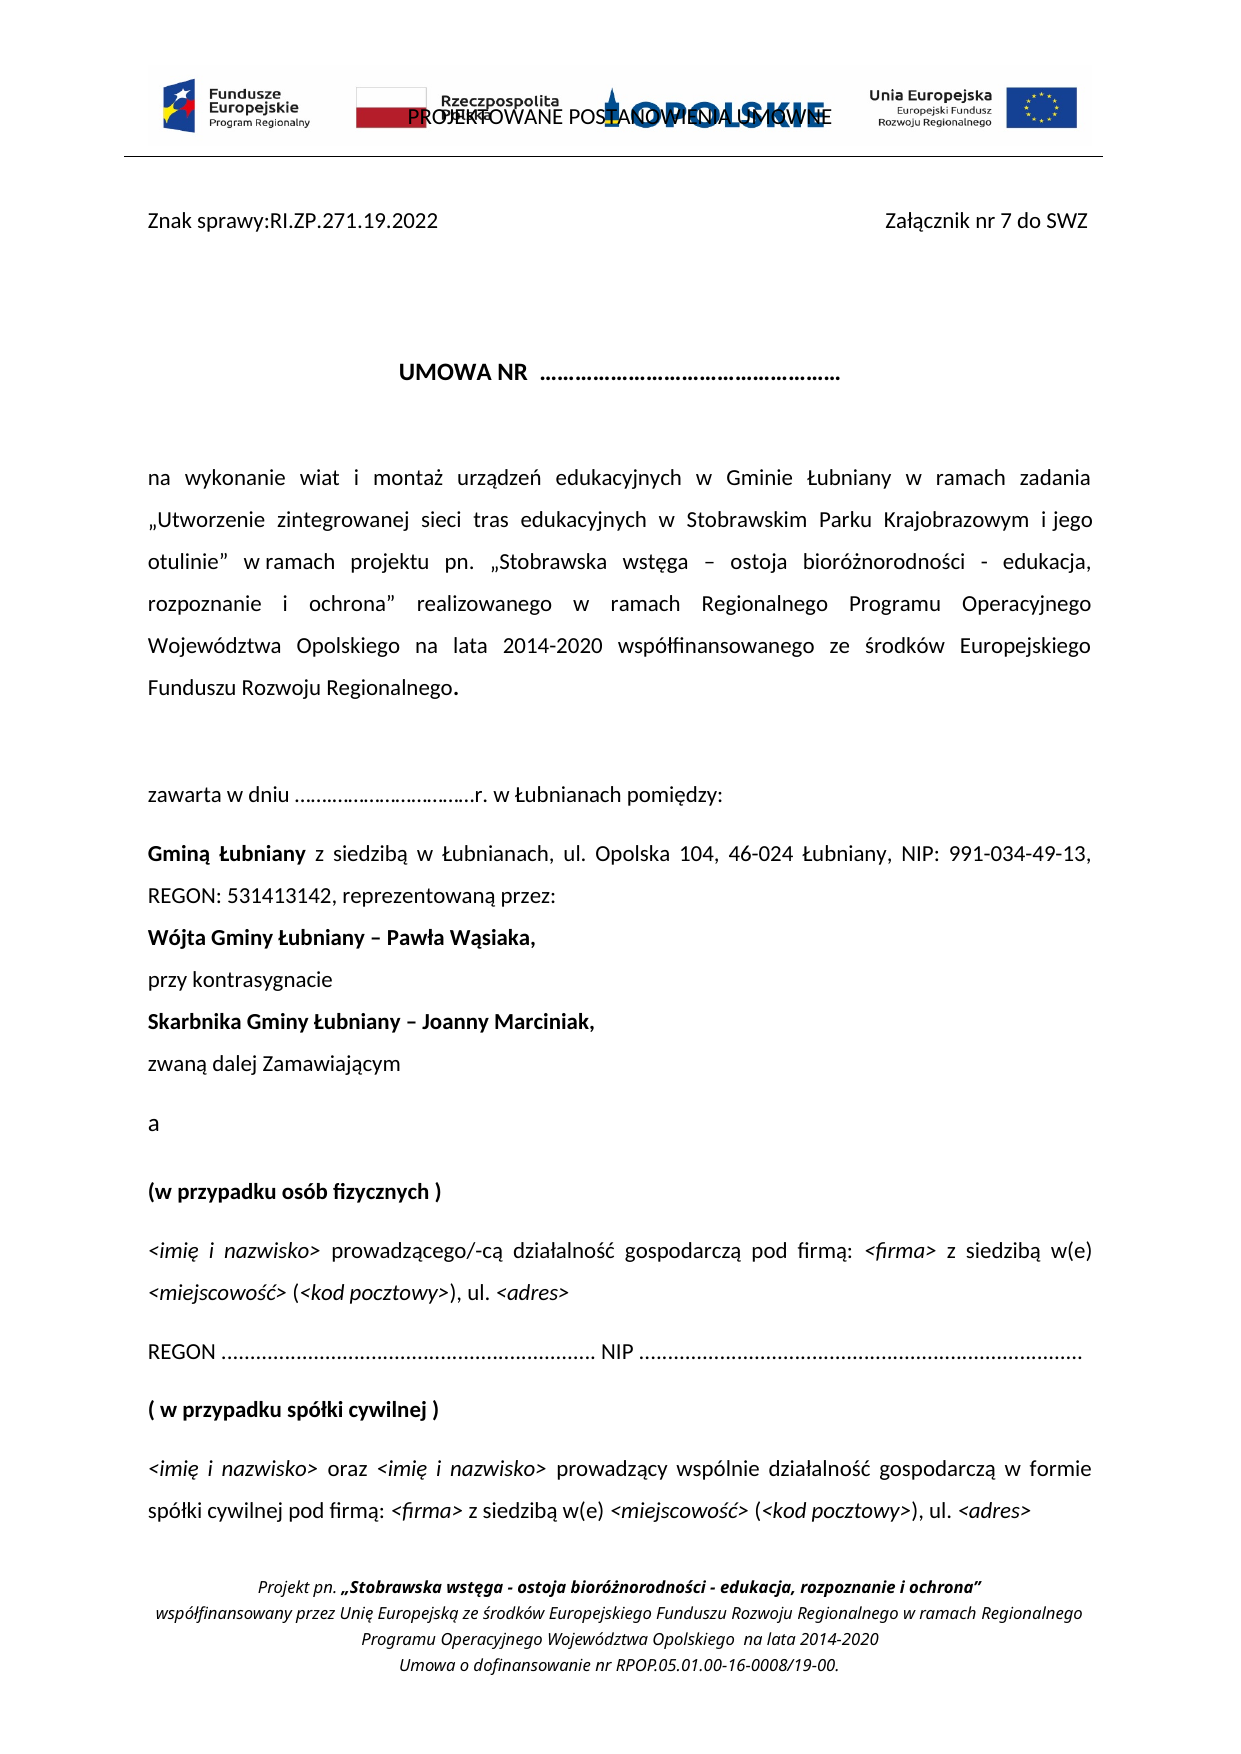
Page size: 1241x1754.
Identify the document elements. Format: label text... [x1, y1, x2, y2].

text Skarbnika Gminy Łubniany – Joanny Marciniak, [148, 1007, 1093, 1035]
text zwaną dalej Zamawiającym [148, 1049, 1093, 1077]
text Znak sprawy:RI.ZP.271.19.2022 Załącznik nr 7 do SWZ [148, 207, 1093, 235]
text (w przypadku osób fizycznych ) [148, 1177, 1093, 1206]
text <imię i nazwisko> oraz <imię i nazwisko> prowadzący wspólnie działalność gospodarczą w formie spółki cywilnej pod firmą: <firma> z siedzibą w(e) <miejscowość> (<kod pocztowy>), ul. <adres> [148, 1454, 1093, 1524]
picture [148, 65, 1092, 146]
text a [148, 1107, 1093, 1138]
text <imię i nazwisko> prowadzącego/-cą działalność gospodarczą pod firmą: <firma> z siedzibą w(e) <miejscowość> (<kod pocztowy>), ul. <adres> [148, 1236, 1093, 1306]
text na wykonanie wiat i montaż urządzeń edukacyjnych w Gminie Łubniany w ramach zadania „Utworzenie zintegrowanej sieci tras edukacyjnych w Stobrawskim Parku Krajobrazowym i jego otulinie” w ramach projektu pn. „Stobrawska wstęga – ostoja bioróżnorodności - edukacja, rozpoznanie i ochrona” realizowanego w ramach Regionalnego Programu Operacyjnego Województwa Opolskiego na lata 2014-2020 współfinansowanego ze środków Europejskiego Funduszu Rozwoju Regionalnego. [148, 418, 1093, 701]
text zawarta w dniu …….………………………r. w Łubnianach pomiędzy: [148, 780, 1093, 808]
text przy kontrasygnacie [148, 965, 1093, 993]
text UMOWA NR …………………………………………… [148, 356, 1093, 387]
text Gminą Łubniany z siedzibą w Łubnianach, ul. Opolska 104, 46-024 Łubniany, NIP: 991-034-49-13, REGON: 531413142, reprezentowaną przez: [148, 839, 1093, 909]
text ( w przypadku spółki cywilnej ) [148, 1395, 1093, 1423]
text Wójta Gminy Łubniany – Pawła Wąsiaka, [148, 923, 1093, 951]
